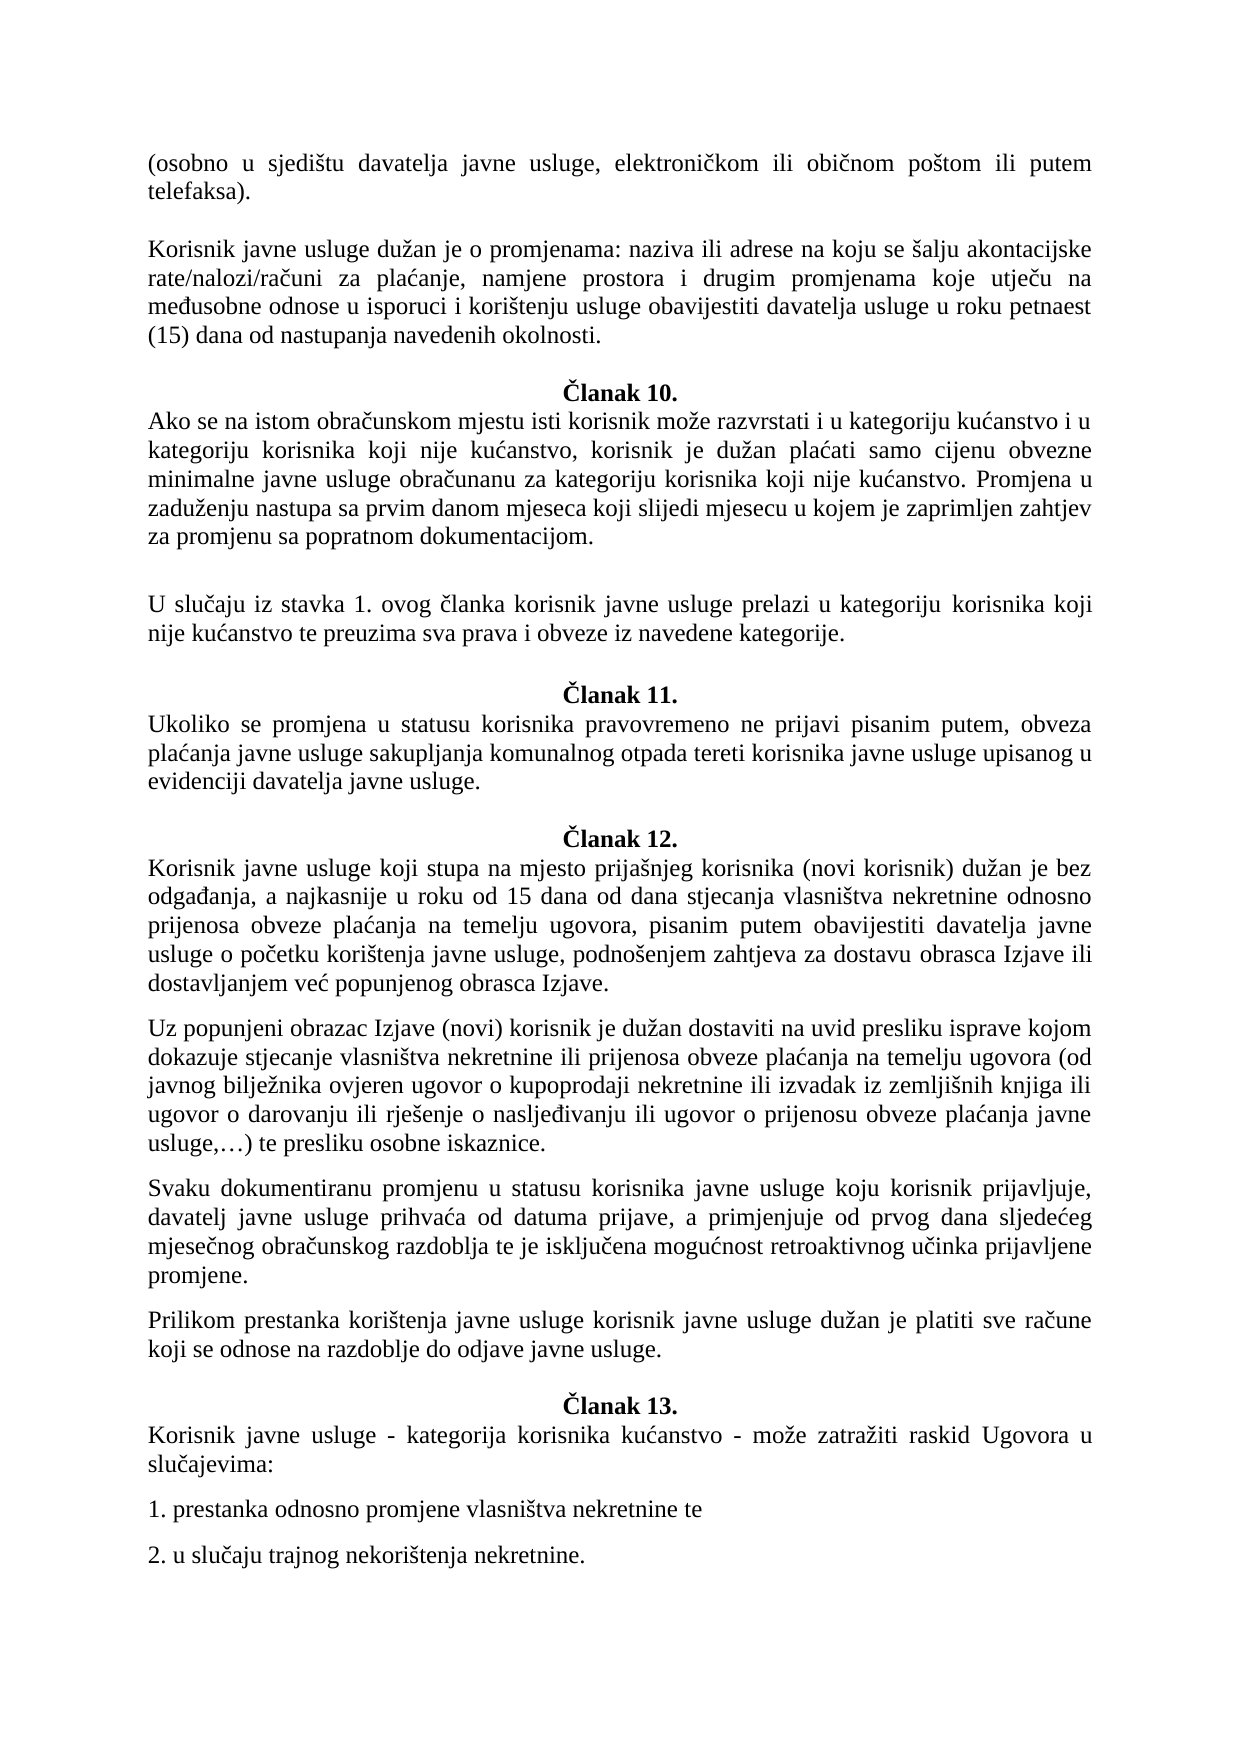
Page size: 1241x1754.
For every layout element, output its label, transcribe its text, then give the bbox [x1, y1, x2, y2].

text Korisnik javne usluge - kategorija korisnika kućanstvo - može zatražiti raskid Ugovora u slučajevima: [148, 1420, 1093, 1478]
text Ako se na istom obračunskom mjestu isti korisnik može razvrstati i u kategoriju kućanstvo i u kategoriju korisnika koji nije kućanstvo, korisnik je dužan plaćati samo cijenu obvezne minimalne javne usluge obračunanu za kategoriju korisnika koji nije kućanstvo. Promjena u zaduženju nastupa sa prvim danom mjeseca koji slijedi mjesecu u kojem je zaprimljen zahtjev za promjenu sa popratnom dokumentacijom. [148, 406, 1093, 550]
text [148, 148, 1093, 205]
text Članak 13. [148, 1391, 1093, 1420]
text Članak 12. [148, 824, 1093, 853]
text Ukoliko se promjena u statusu korisnika pravovremeno ne prijavi pisanim putem, obveza plaćanja javne usluge sakupljanja komunalnog otpada tereti korisnika javne usluge upisanog u evidenciji davatelja javne usluge. [148, 709, 1093, 795]
text Korisnik javne usluge koji stupa na mjesto prijašnjeg korisnika (novi korisnik) dužan je bez odgađanja, a najkasnije u roku od 15 dana od dana stjecanja vlasništva nekretnine odnosno prijenosa obveze plaćanja na temelju ugovora, pisanim putem obavijestiti davatelja javne usluge o početku korištenja javne usluge, podnošenjem zahtjeva za dostavu obrasca Izjave ili dostavljanjem već popunjenog obrasca Izjave. [148, 853, 1093, 996]
text U slučaju iz stavka 1. ovog članka korisnik javne usluge prelazi u kategoriju korisnika koji nije kućanstvo te preuzima sva prava i obveze iz navedene kategorije. [148, 589, 1093, 646]
text Prilikom prestanka korištenja javne usluge korisnik javne usluge dužan je platiti sve račune koji se odnose na razdoblje do odjave javne usluge. [148, 1305, 1093, 1363]
text Korisnik javne usluge dužan je o promjenama: naziva ili adrese na koju se šalju akontacijske rate/nalozi/računi za plaćanje, namjene prostora i drugim promjenama koje utječu na međusobne odnose u isporuci i korištenju usluge obavijestiti davatelja usluge u roku petnaest (15) dana od nastupanja navedenih okolnosti. [148, 234, 1093, 349]
text 1. prestanka odnosno promjene vlasništva nekretnine te [148, 1494, 1093, 1523]
text Svaku dokumentiranu promjenu u statusu korisnika javne usluge koju korisnik prijavljuje, davatelj javne usluge prihvaća od datuma prijave, a primjenjuje od prvog dana sljedećeg mjesečnog obračunskog razdoblja te je isključena mogućnost retroaktivnog učinka prijavljene promjene. [148, 1173, 1093, 1288]
text 2. u slučaju trajnog nekorištenja nekretnine. [148, 1540, 1093, 1568]
text Članak 10. [148, 378, 1093, 406]
text Uz popunjeni obrazac Izjave (novi) korisnik je dužan dostaviti na uvid presliku isprave kojom dokazuje stjecanje vlasništva nekretnine ili prijenosa obveze plaćanja na temelju ugovora (od javnog bilježnika ovjeren ugovor o kupoprodaji nekretnine ili izvadak iz zemljišnih knjiga ili ugovor o darovanju ili rješenje o nasljeđivanju ili ugovor o prijenosu obveze plaćanja javne usluge,…) te presliku osobne iskaznice. [148, 1013, 1093, 1157]
text Članak 11. [148, 680, 1093, 709]
